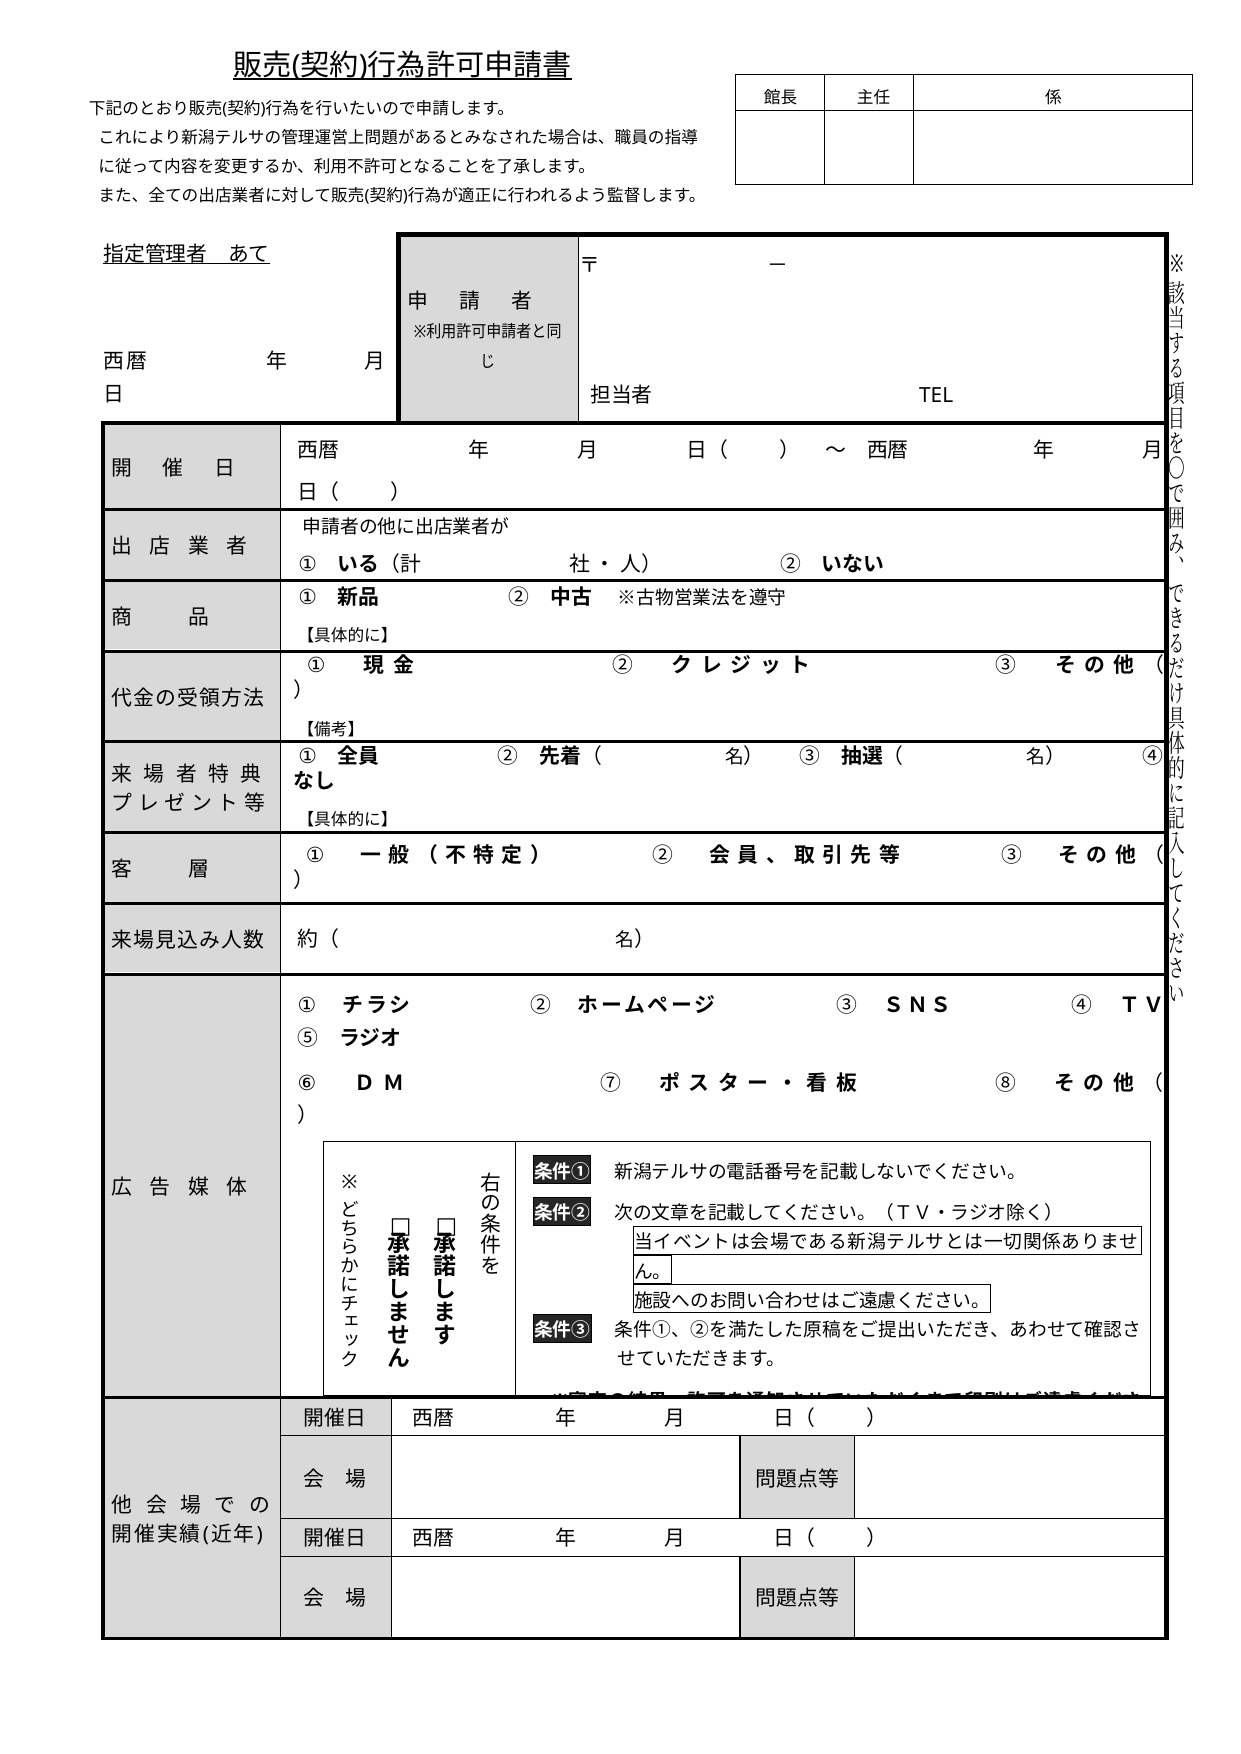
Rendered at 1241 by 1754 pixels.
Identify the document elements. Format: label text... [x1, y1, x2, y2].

table_cell 会 場 [281, 1557, 391, 1637]
table_cell 他 会 場 で の 開催実績(近年) [105, 1399, 280, 1637]
table_cell 西暦 年 月 日（ ） [392, 1399, 1164, 1435]
table_cell ① チラシ ② ホームページ ③ ＳＮＳ ④ ＴＶ ⑤ ラジオ ⑥ ＤＭ ⑦ ポスター・看板 ⑧ その他（ ） [281, 976, 1164, 1396]
table_cell 広告媒体 [105, 976, 280, 1396]
table_header 指定管理者 あて 西暦 年 月 日 [103, 232, 396, 421]
table_cell ① 一般（不特定） ② 会員、取引先等 ③ その他（ ） [281, 834, 1164, 902]
table_cell 問題点等 [741, 1557, 854, 1637]
table_cell 西暦 年 月 日（ ） ～ 西暦 年 月 日（ ） [281, 425, 1164, 508]
table_cell [914, 111, 1192, 184]
table_cell 開催日 [281, 1519, 391, 1556]
text また、全ての出店業者に対して販売(契約)行為が適正に行われるよう監督します。 [98, 182, 1193, 206]
table_cell 問題点等 [741, 1436, 854, 1518]
table_cell 開催日 [281, 1399, 391, 1435]
table_cell 会 場 [281, 1436, 391, 1518]
table_cell 出店業者 [105, 511, 280, 579]
table_cell 客層 [105, 834, 280, 902]
table_cell [736, 111, 824, 184]
table_cell 約（ 名） [281, 905, 1164, 972]
table_cell ① 全員 ② 先着（ 名） ③ 抽選（ 名） ④ なし 【具体的に】 [281, 743, 1164, 831]
table_header 申請者 ※利用許可申請者と同じ [401, 237, 578, 421]
table_cell [825, 111, 913, 184]
table_cell ① 新品 ② 中古 ※古物営業法を遵守 【具体的に】 [281, 582, 1164, 649]
table_cell 開催日 [105, 425, 280, 508]
table_header 係 [914, 75, 1192, 110]
table_cell [392, 1557, 739, 1637]
table_cell 申請者の他に出店業者が ① いる（計 社 ・ 人） ② いない [281, 511, 1164, 579]
text に従って内容を変更するか、利用不許可となることを了承します。 [98, 153, 735, 177]
table_cell 来 場 者 特 典 プ レ ゼ ン ト 等 [105, 743, 280, 831]
text 販売(契約)行為許可申請書 [89, 41, 716, 84]
table_header 主任 [825, 75, 913, 110]
table_cell 西暦 年 月 日（ ） [392, 1519, 1164, 1556]
table_cell [392, 1436, 739, 1518]
table_cell 来場見込み人数 [105, 905, 280, 972]
table_header 館長 [736, 75, 824, 110]
table_cell ① 現金 ② クレジット ③ その他（ ） 【備考】 [281, 653, 1164, 740]
table_cell [855, 1557, 1164, 1637]
table_cell 代金の受領方法 [105, 653, 280, 740]
table_cell 商品 [105, 582, 280, 649]
table_header 〒 － 担当者 TEL [579, 237, 1164, 421]
table_cell [855, 1436, 1164, 1518]
text これにより新潟テルサの管理運営上問題があるとみなされた場合は、職員の指導 [98, 124, 735, 148]
text 下記のとおり販売(契約)行為を行いたいので申請します。 [89, 95, 735, 119]
